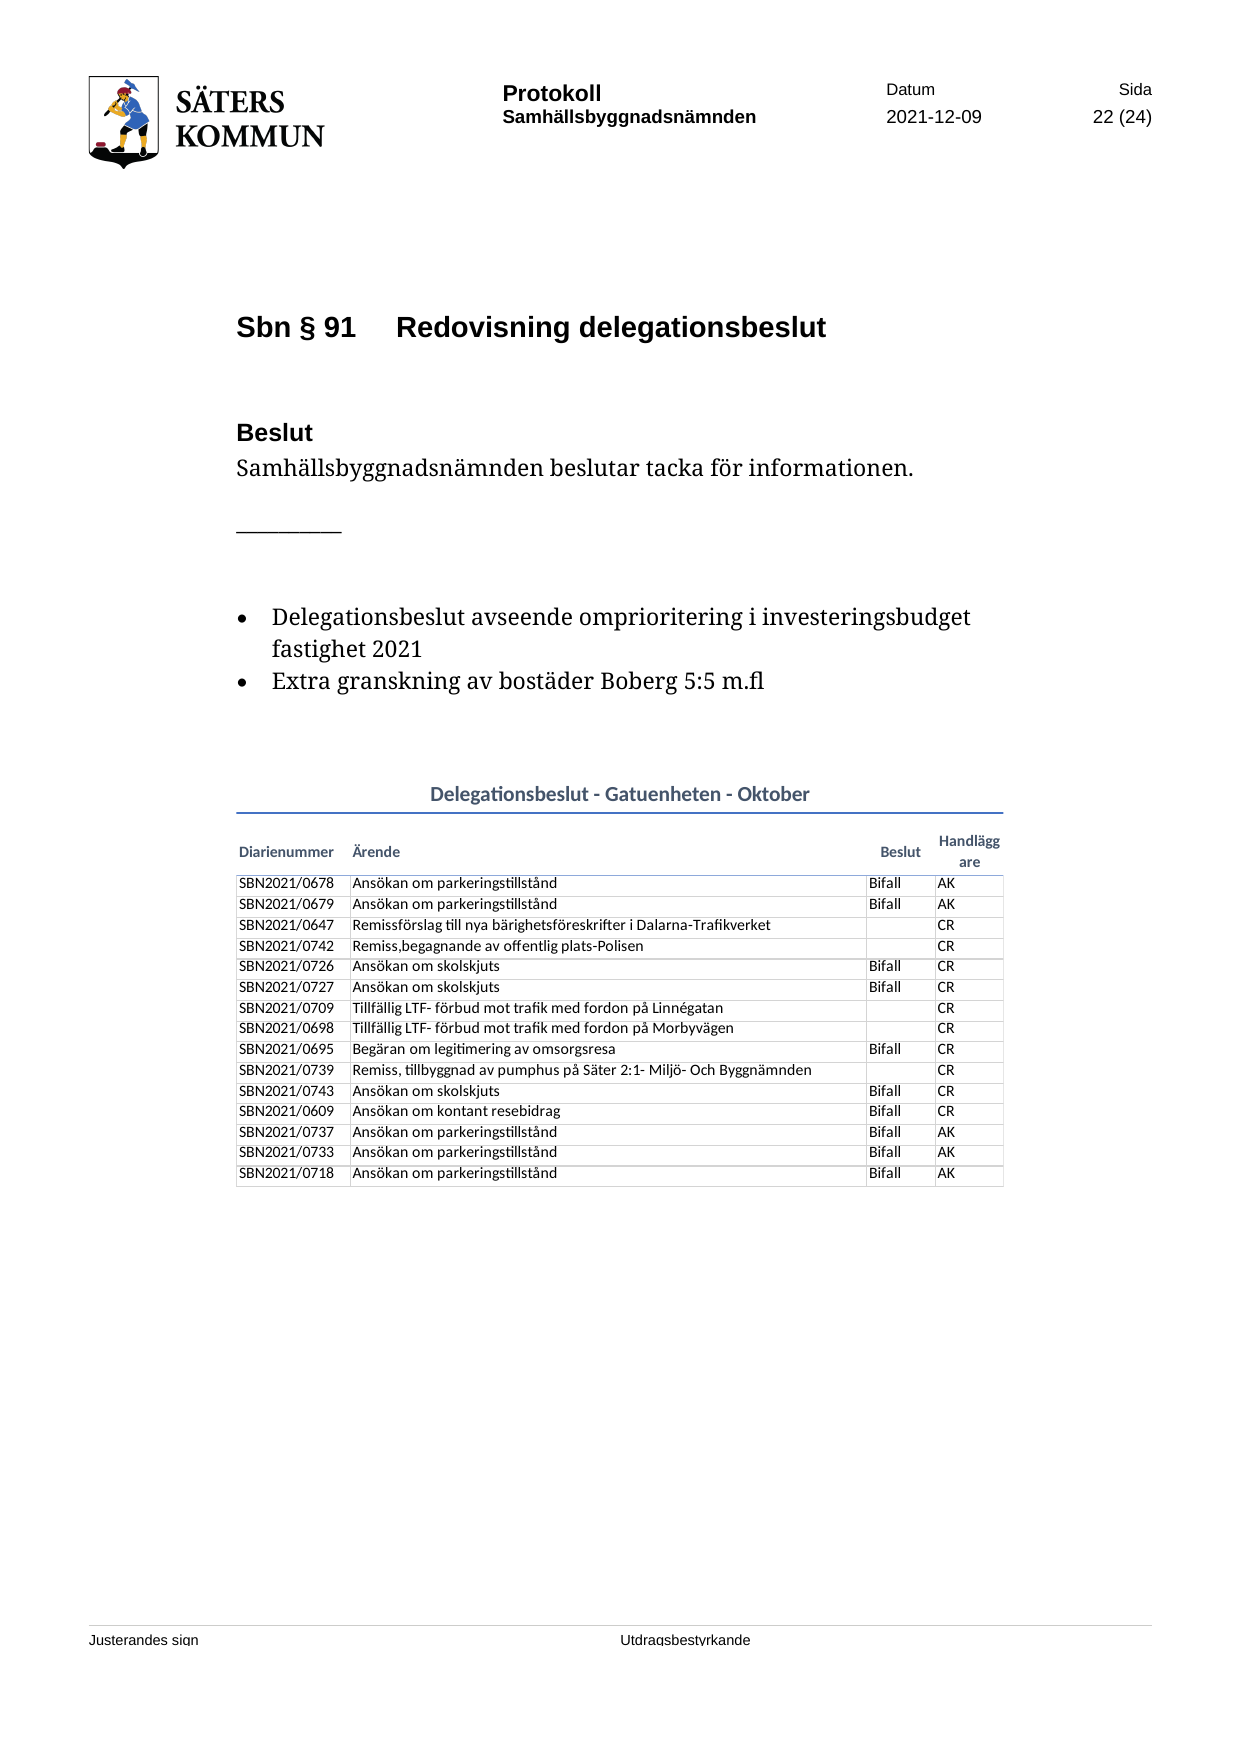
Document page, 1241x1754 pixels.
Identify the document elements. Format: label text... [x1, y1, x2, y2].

list Delegationsbeslut avseende omprioritering i investeringsbudget fastighet 2021 [236, 599, 1004, 664]
subtitle Beslut [236, 418, 1004, 447]
text Samhällsbyggnadsnämnden beslutar tacka för informationen. [236, 451, 1004, 483]
picture [88, 76, 325, 169]
text __________ [236, 506, 1004, 537]
subtitle Redovisning delegationsbeslut [236, 311, 1004, 344]
list Extra granskning av bostäder Boberg 5:5 m.fl [236, 664, 1004, 696]
